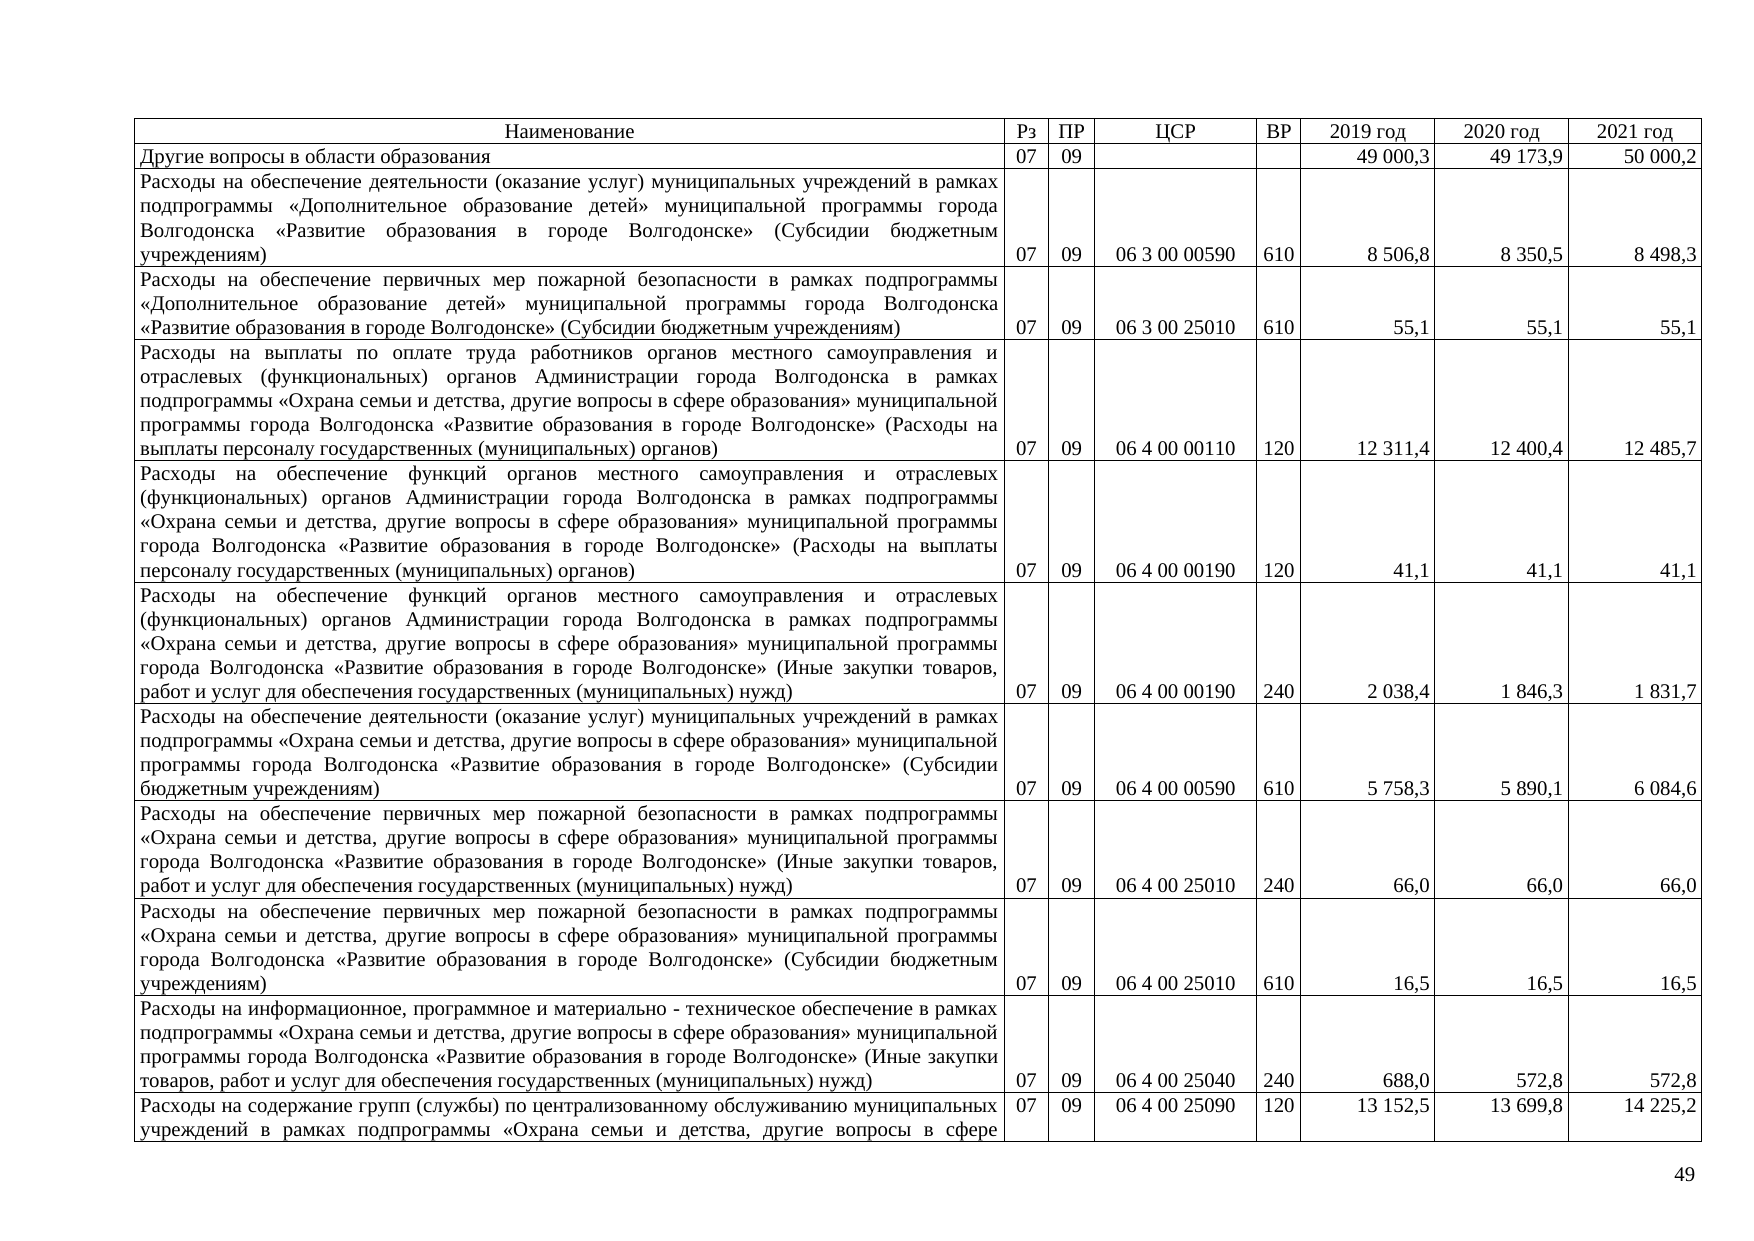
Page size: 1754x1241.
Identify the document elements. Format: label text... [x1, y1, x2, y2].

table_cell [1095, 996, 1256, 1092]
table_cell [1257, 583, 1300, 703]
table_header Наименование [135, 119, 1004, 143]
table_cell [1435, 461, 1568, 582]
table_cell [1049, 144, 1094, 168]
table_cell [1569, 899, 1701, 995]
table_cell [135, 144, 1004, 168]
table_header ВР [1257, 119, 1300, 143]
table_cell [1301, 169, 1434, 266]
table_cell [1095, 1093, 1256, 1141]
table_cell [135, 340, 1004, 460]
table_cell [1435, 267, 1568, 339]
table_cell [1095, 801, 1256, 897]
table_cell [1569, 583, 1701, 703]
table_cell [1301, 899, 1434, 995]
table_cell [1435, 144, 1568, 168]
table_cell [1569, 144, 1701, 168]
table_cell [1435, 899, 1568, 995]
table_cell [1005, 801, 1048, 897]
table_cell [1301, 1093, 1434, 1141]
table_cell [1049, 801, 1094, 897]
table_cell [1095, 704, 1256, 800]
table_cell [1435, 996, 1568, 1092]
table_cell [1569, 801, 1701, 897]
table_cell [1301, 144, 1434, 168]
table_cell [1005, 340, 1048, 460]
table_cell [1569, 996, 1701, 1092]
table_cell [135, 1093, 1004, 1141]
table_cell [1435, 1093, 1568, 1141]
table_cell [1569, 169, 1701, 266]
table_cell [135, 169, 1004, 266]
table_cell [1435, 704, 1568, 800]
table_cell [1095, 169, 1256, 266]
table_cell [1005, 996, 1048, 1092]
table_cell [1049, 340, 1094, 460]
table_header ПР [1049, 119, 1094, 143]
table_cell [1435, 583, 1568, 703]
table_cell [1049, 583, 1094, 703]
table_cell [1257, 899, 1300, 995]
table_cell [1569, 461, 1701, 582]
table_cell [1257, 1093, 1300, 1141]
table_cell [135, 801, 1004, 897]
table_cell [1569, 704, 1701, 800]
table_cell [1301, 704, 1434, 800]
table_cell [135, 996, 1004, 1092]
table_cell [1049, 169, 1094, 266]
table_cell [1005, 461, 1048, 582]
table_header 2020 год [1435, 119, 1568, 143]
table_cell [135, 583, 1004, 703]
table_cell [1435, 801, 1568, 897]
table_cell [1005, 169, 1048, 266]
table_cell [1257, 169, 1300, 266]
table_header Рз [1005, 119, 1048, 143]
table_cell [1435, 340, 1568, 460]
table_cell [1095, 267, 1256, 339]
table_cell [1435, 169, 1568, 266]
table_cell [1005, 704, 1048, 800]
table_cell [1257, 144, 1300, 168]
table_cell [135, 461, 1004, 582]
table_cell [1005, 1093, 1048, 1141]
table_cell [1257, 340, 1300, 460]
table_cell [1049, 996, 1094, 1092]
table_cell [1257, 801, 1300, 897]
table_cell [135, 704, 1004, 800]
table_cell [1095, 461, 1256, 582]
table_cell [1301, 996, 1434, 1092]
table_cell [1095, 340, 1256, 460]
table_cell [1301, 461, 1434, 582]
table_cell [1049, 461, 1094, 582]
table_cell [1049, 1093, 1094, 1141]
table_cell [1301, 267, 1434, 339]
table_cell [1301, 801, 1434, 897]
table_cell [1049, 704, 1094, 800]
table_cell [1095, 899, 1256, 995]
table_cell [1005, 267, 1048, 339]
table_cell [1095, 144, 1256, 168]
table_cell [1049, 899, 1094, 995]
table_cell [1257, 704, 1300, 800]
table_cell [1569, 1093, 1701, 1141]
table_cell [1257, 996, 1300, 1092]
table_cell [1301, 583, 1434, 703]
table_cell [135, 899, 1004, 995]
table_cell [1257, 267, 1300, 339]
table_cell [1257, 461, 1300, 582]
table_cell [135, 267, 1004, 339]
table_header 2019 год [1301, 119, 1434, 143]
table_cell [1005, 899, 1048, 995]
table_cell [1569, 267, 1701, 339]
table_header ЦСР [1095, 119, 1256, 143]
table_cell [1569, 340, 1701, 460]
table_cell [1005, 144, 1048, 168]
table_header 2021 год [1569, 119, 1701, 143]
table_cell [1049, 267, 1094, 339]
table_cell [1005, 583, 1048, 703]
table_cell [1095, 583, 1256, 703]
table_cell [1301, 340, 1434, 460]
